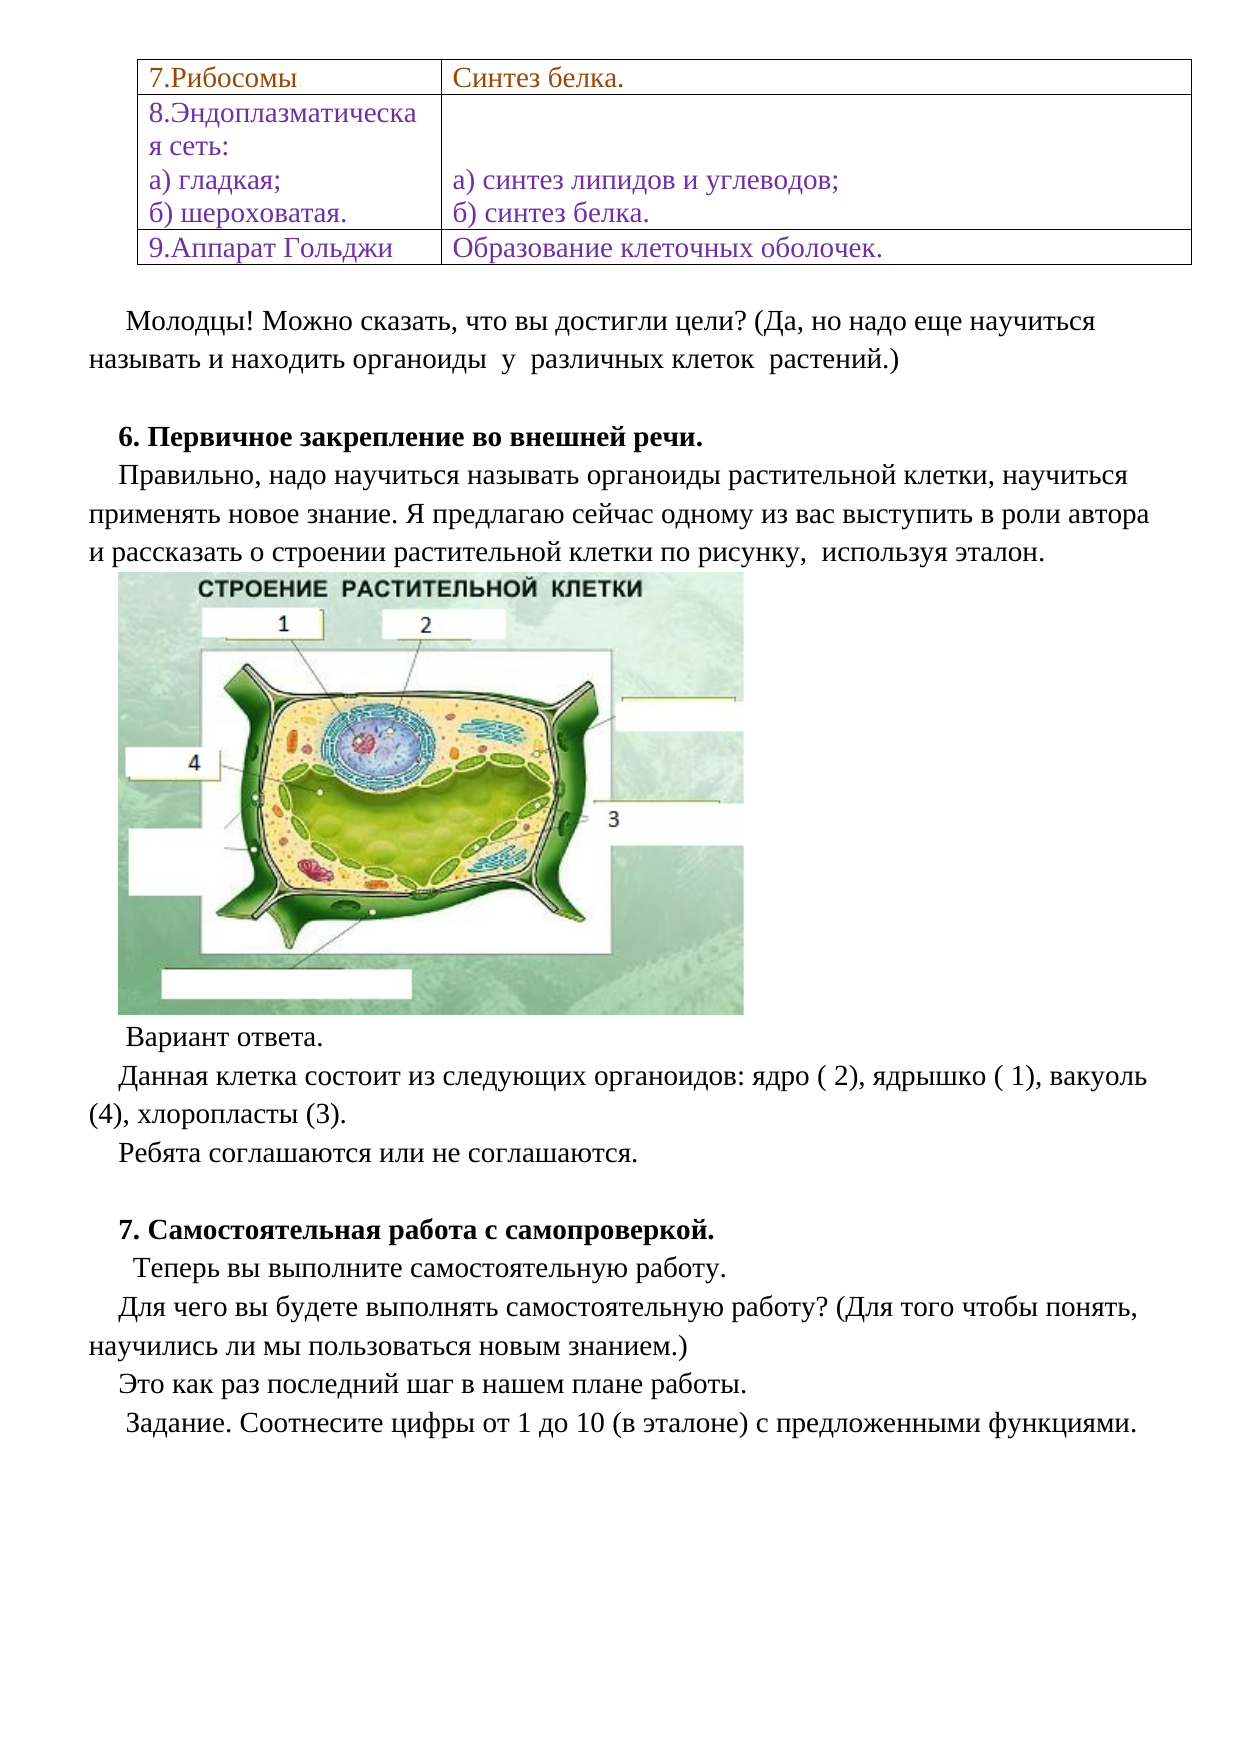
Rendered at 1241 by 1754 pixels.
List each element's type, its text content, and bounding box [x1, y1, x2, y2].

text Ребята соглашаются или не соглашаются. [88, 1135, 1152, 1168]
table_cell 9.Аппарат Гольджи [138, 230, 441, 263]
text Задание. Соотнесите цифры от 1 до 10 (в эталоне) с предложенными функциями. [88, 1405, 1152, 1438]
table_cell Синтез белка. [442, 60, 1191, 94]
text Данная клетка состоит из следующих органоидов: ядро ( 2), ядрышко ( 1), вакуоль (4), хлоропласты (3). [88, 1058, 1152, 1130]
table_cell 8.Эндоплазматическая сеть: а) гладкая; б) шероховатая. [138, 95, 441, 229]
text Вариант ответа. [88, 1019, 1152, 1053]
table_cell а) синтез липидов и углеводов; б) синтез белка. [442, 95, 1191, 229]
text Это как раз последний шаг в нашем плане работы. [88, 1366, 1152, 1400]
picture [118, 572, 744, 1015]
text Теперь вы выполните самостоятельную работу. [88, 1251, 1152, 1284]
table_cell 7.Рибосомы [138, 60, 441, 94]
text 7. Самостоятельная работа с самопроверкой. [88, 1212, 1152, 1246]
table_cell Образование клеточных оболочек. [442, 230, 1191, 263]
text Молодцы! Можно сказать, что вы достигли цели? (Да, но надо еще научиться называть и находить органоиды у различных клеток растений.) [88, 303, 1152, 375]
text 6. Первичное закрепление во внешней речи. [88, 419, 1152, 452]
text Правильно, надо научиться называть органоиды растительной клетки, научиться применять новое знание. Я предлагаю сейчас одному из вас выступить в роли автора и рассказать о строении растительной клетки по рисунку, используя эталон. [88, 457, 1152, 568]
text Для чего вы будете выполнять самостоятельную работу? (Для того чтобы понять, научились ли мы пользоваться новым знанием.) [88, 1289, 1152, 1361]
